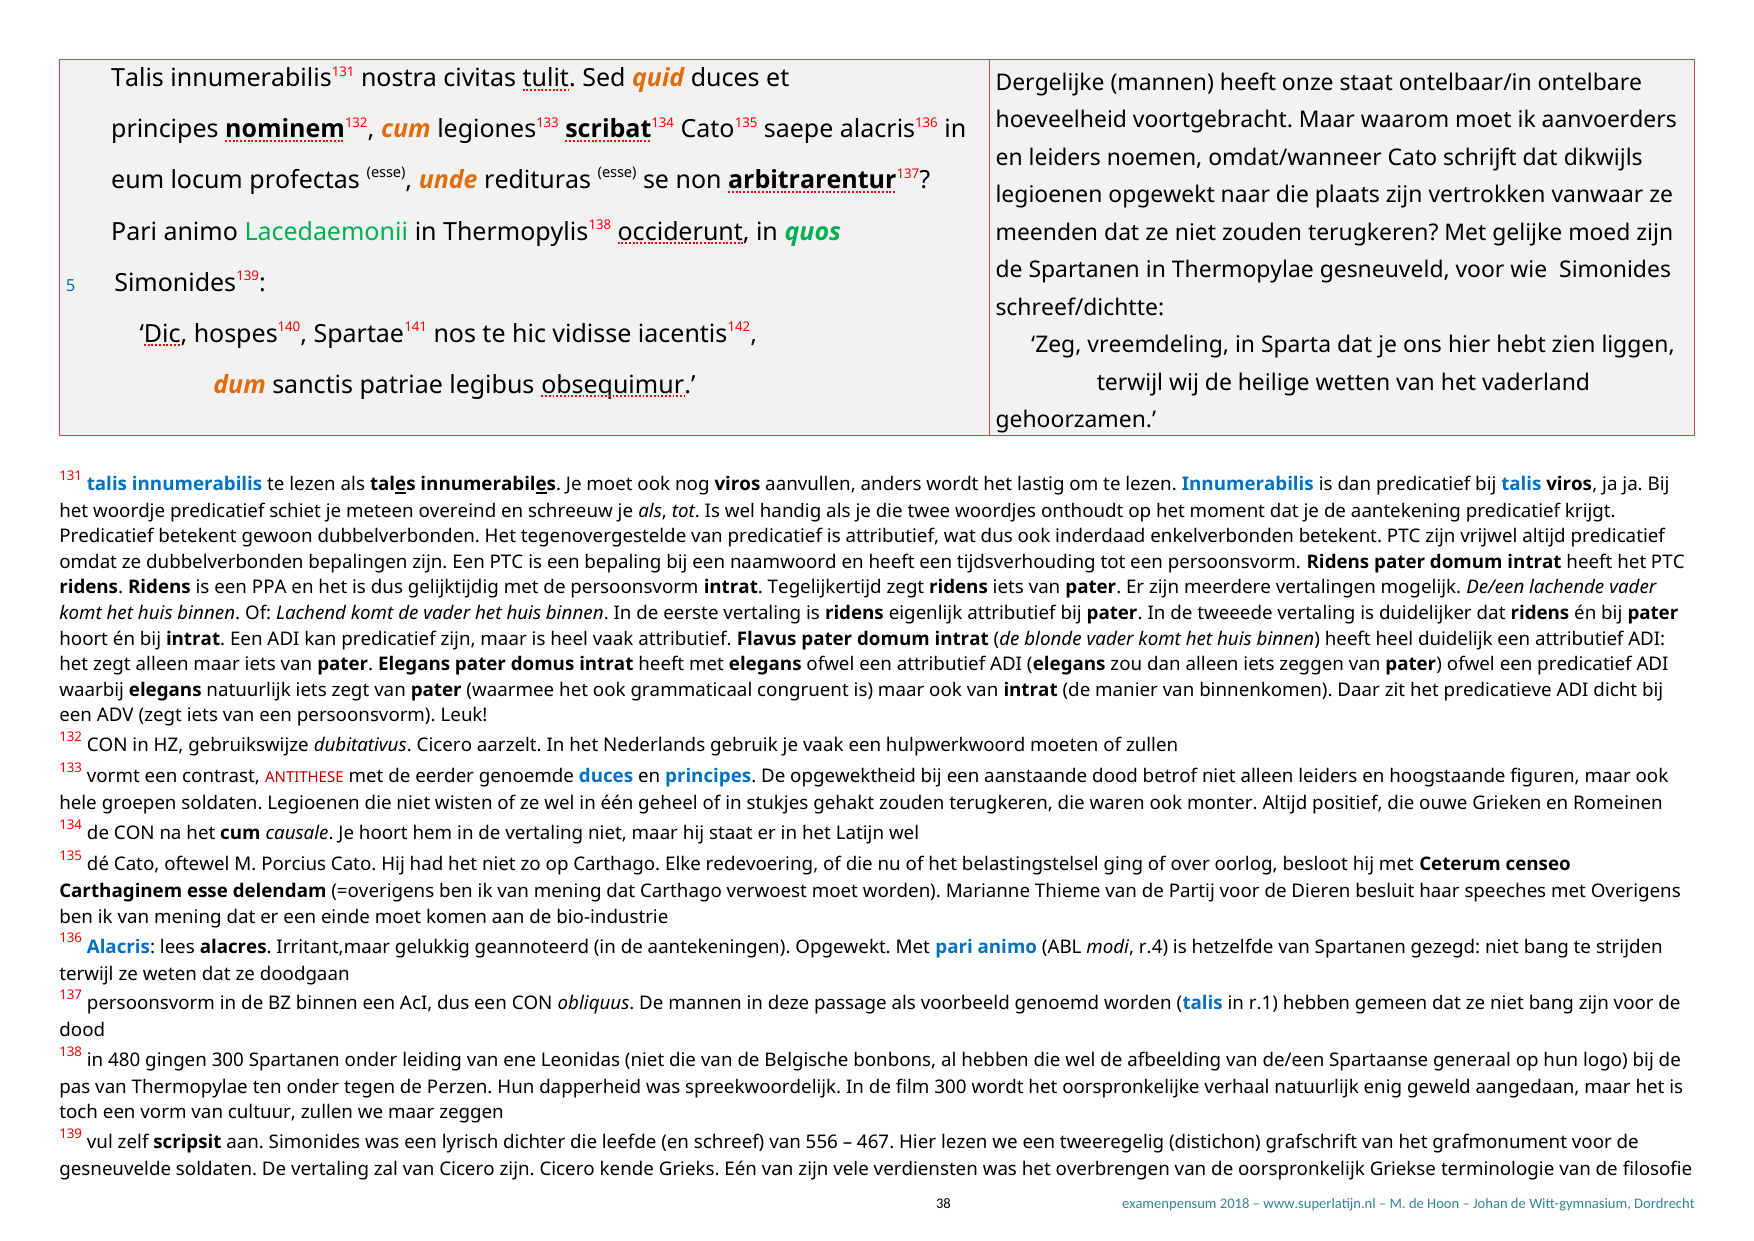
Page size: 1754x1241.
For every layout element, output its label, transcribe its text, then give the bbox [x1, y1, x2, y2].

table_cell Dergelijke (mannen) heeft onze staat ontelbaar/in ontelbare hoeveelheid voortgebracht. Maar waarom moet ik aanvoerders en leiders noemen, omdat/wanneer Cato schrijft dat dikwijls legioenen opgewekt naar die plaats zijn vertrokken vanwaar ze meenden dat ze niet zouden terugkeren? Met gelijke moed zijn de Spartanen in Thermopylae gesneuveld, voor wie Simonides schreef/dichtte: ‘Zeg, vreemdeling, in Sparta dat je ons hier hebt zien liggen, terwijl wij de heilige wetten van het vaderland gehoorzamen.’ [990, 60, 1694, 435]
table_cell Talis innumerabilis nostra civitas tulit. Sed quid duces et principes nominem, cum legiones scribat Cato saepe alacris in eum locum profectas (esse), unde redituras (esse) se non arbitrarentur? Pari animo Lacedaemonii in Thermopylis occiderunt, in quos 5 Simonides: ‘Dic, hospes, Spartae nos te hic vidisse iacentis, dum sanctis patriae legibus obsequimur.’ [60, 60, 989, 435]
